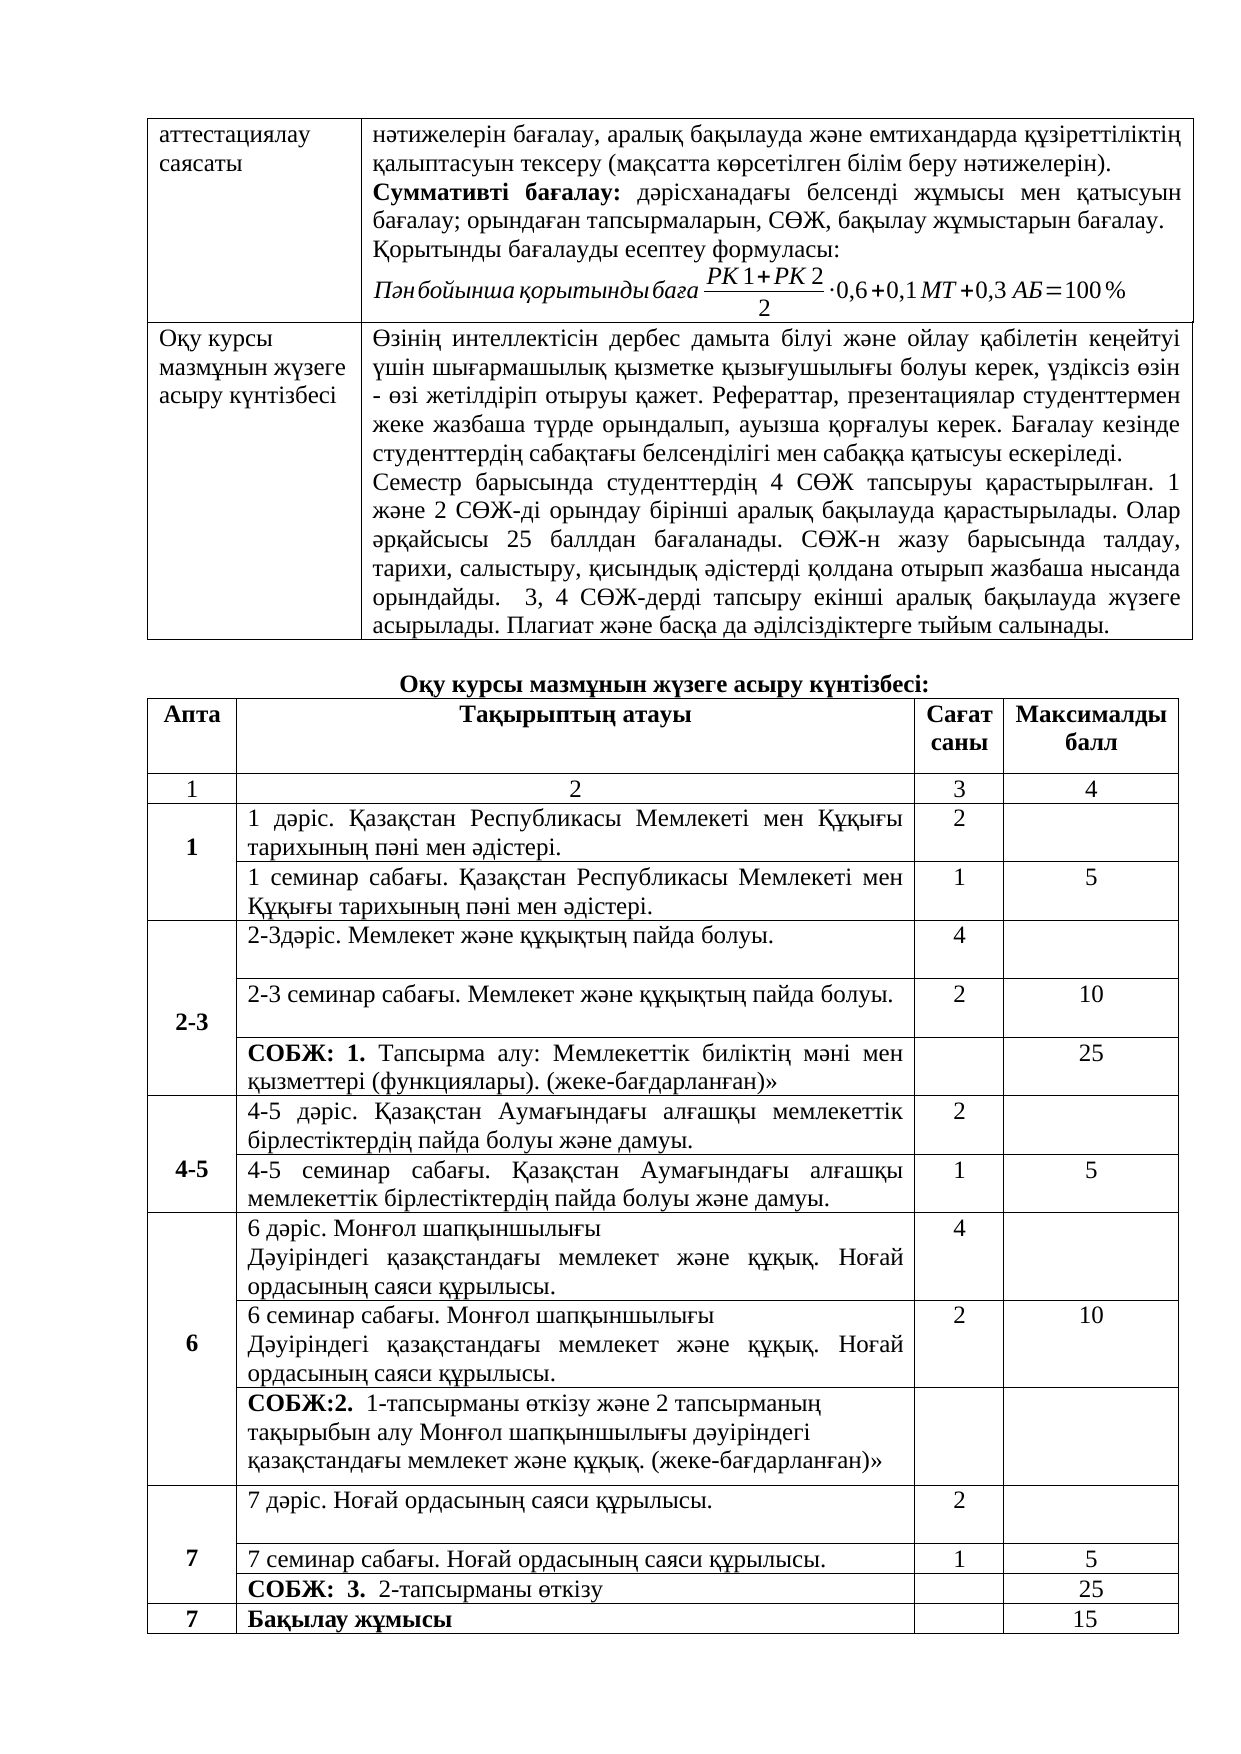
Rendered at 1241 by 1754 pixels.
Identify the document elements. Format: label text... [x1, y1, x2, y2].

table_cell [915, 1604, 1003, 1632]
table_cell Оқу курсы мазмұнын жүзеге асыру күнтізбесі [148, 323, 361, 639]
table_cell 1 [915, 1544, 1003, 1573]
table_cell [1004, 921, 1178, 978]
table_header Максималды балл [1004, 699, 1178, 773]
table_cell 4-5 дәріс. Қазақстан Аумағындағы алғашқы мемлекеттiк бiрлестiктердiң пайда болуы және дамуы. [237, 1096, 914, 1154]
table_cell 7 дәріс. Ноғай ордасының саяси құрылысы. [237, 1486, 914, 1543]
table_cell 2 [237, 774, 914, 802]
table_cell 2 [915, 979, 1003, 1037]
table_cell 4 [915, 1213, 1003, 1299]
table_cell 10 [1004, 1301, 1178, 1387]
table_cell 4 [1004, 774, 1178, 802]
table_cell 1 [915, 862, 1003, 919]
table_cell СОБЖ: 3. 2-тапсырманы өткізу [237, 1574, 914, 1603]
table_cell [915, 1574, 1003, 1603]
table_header Тақырыптың атауы [237, 699, 914, 773]
table_cell 6 [148, 1213, 236, 1484]
table_cell 25 [1004, 1574, 1178, 1603]
table_cell 1 [148, 804, 236, 919]
text Оқу курсы мазмұнын жүзеге асыру күнтізбесі: [177, 669, 1152, 698]
table_cell 2 [915, 1486, 1003, 1543]
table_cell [362, 119, 1193, 322]
table_cell Бақылау жұмысы [237, 1604, 914, 1632]
table_cell 1 [148, 774, 236, 802]
table_cell СОБЖ: 1. Тапсырма алу: Мемлекеттік биліктің мәні мен қызметтері (функциялары). (жеке-бағдарланған)» [237, 1038, 914, 1095]
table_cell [148, 119, 361, 322]
table_cell СОБЖ:2. 1-тапсырманы өткізу және 2 тапсырманың тақырыбын алу Монғол шапқыншылығы дəуіріндегі қазақстандағы мемлекет жəне құқық. (жеке-бағдарланған)» [237, 1388, 914, 1484]
table_cell 2-3 [148, 921, 236, 1095]
table_cell [1004, 1213, 1178, 1299]
table_cell [1004, 1388, 1178, 1484]
table_cell 6 дәріс. Монғол шапқыншылығы Дәуіріндегі қазақстандағы мемлекет және құқық. Ноғай ордасының саяси құрылысы. [237, 1213, 914, 1299]
table_cell 10 [1004, 979, 1178, 1037]
table_cell [915, 1388, 1003, 1484]
table_cell [915, 1038, 1003, 1095]
table_cell 2-3 семинар сабағы. Мемлекет және құқықтың пайда болуы. [237, 979, 914, 1037]
table_cell 1 [915, 1155, 1003, 1212]
table_header Сағат саны [915, 699, 1003, 773]
table_cell 4-5 семинар сабағы. Қазақстан Аумағындағы алғашқы мемлекеттiк бiрлестiктердiң пайда болуы және дамуы. [237, 1155, 914, 1212]
table_cell [1004, 1096, 1178, 1154]
table_cell 4-5 [148, 1096, 236, 1212]
table_cell [1004, 804, 1178, 861]
table_cell [1004, 1486, 1178, 1543]
table_header Апта [148, 699, 236, 773]
table_cell 4 [915, 921, 1003, 978]
table_cell 2 [915, 804, 1003, 861]
table_cell 2 [915, 1301, 1003, 1387]
table_cell 5 [1004, 862, 1178, 919]
table_cell 15 [1004, 1604, 1178, 1632]
table_cell 5 [1004, 1544, 1178, 1573]
table_cell 1 дәріс. Қазақстан Республикасы Мемлекеті мен Құқығы тарихының пәні мен әдістері. [237, 804, 914, 861]
table_cell Өзінің интеллектісін дербес дамыта білуі және ойлау қабілетін кеңейтуі үшін шығармашылық қызметке қызығушылығы болуы керек, үздіксіз өзін - өзі жетілдіріп отыруы қажет. Рефераттар, презентациялар студенттермен жеке жазбаша түрде орындалып, ауызша қорғалуы керек. Бағалау кезінде студенттердің сабақтағы белсенділігі мен сабаққа қатысуы ескеріледі. Семестр барысында студенттердің 4 СӨЖ тапсыруы қарастырылған. 1 және 2 СӨЖ-ді орындау бірінші аралық бақылауда қарастырылады. Олар әрқайсысы 25 баллдан бағаланады. СӨЖ-н жазу барысында талдау, тарихи, салыстыру, қисындық әдістерді қолдана отырып жазбаша нысанда орындайды. 3, 4 СӨЖ-дерді тапсыру екінші аралық бақылауда жүзеге асырылады. Плагиат және басқа да әділсіздіктерге тыйым салынады. [362, 323, 1192, 639]
table_cell 25 [1004, 1038, 1178, 1095]
table_cell 2 [915, 1096, 1003, 1154]
table_cell 2-3дәріс. Мемлекет және құқықтың пайда болуы. [237, 921, 914, 978]
table_cell 1 семинар сабағы. Қазақстан Республикасы Мемлекеті мен Құқығы тарихының пәні мен әдістері. [237, 862, 914, 919]
table_cell 7 семинар сабағы. Ноғай ордасының саяси құрылысы. [237, 1544, 914, 1573]
table_cell 7 [148, 1486, 236, 1603]
table_cell 7 [148, 1604, 236, 1632]
table_cell 6 семинар сабағы. Монғол шапқыншылығы Дәуіріндегі қазақстандағы мемлекет және құқық. Ноғай ордасының саяси құрылысы. [237, 1301, 914, 1387]
table_cell 5 [1004, 1155, 1178, 1212]
table_cell 3 [915, 774, 1003, 802]
